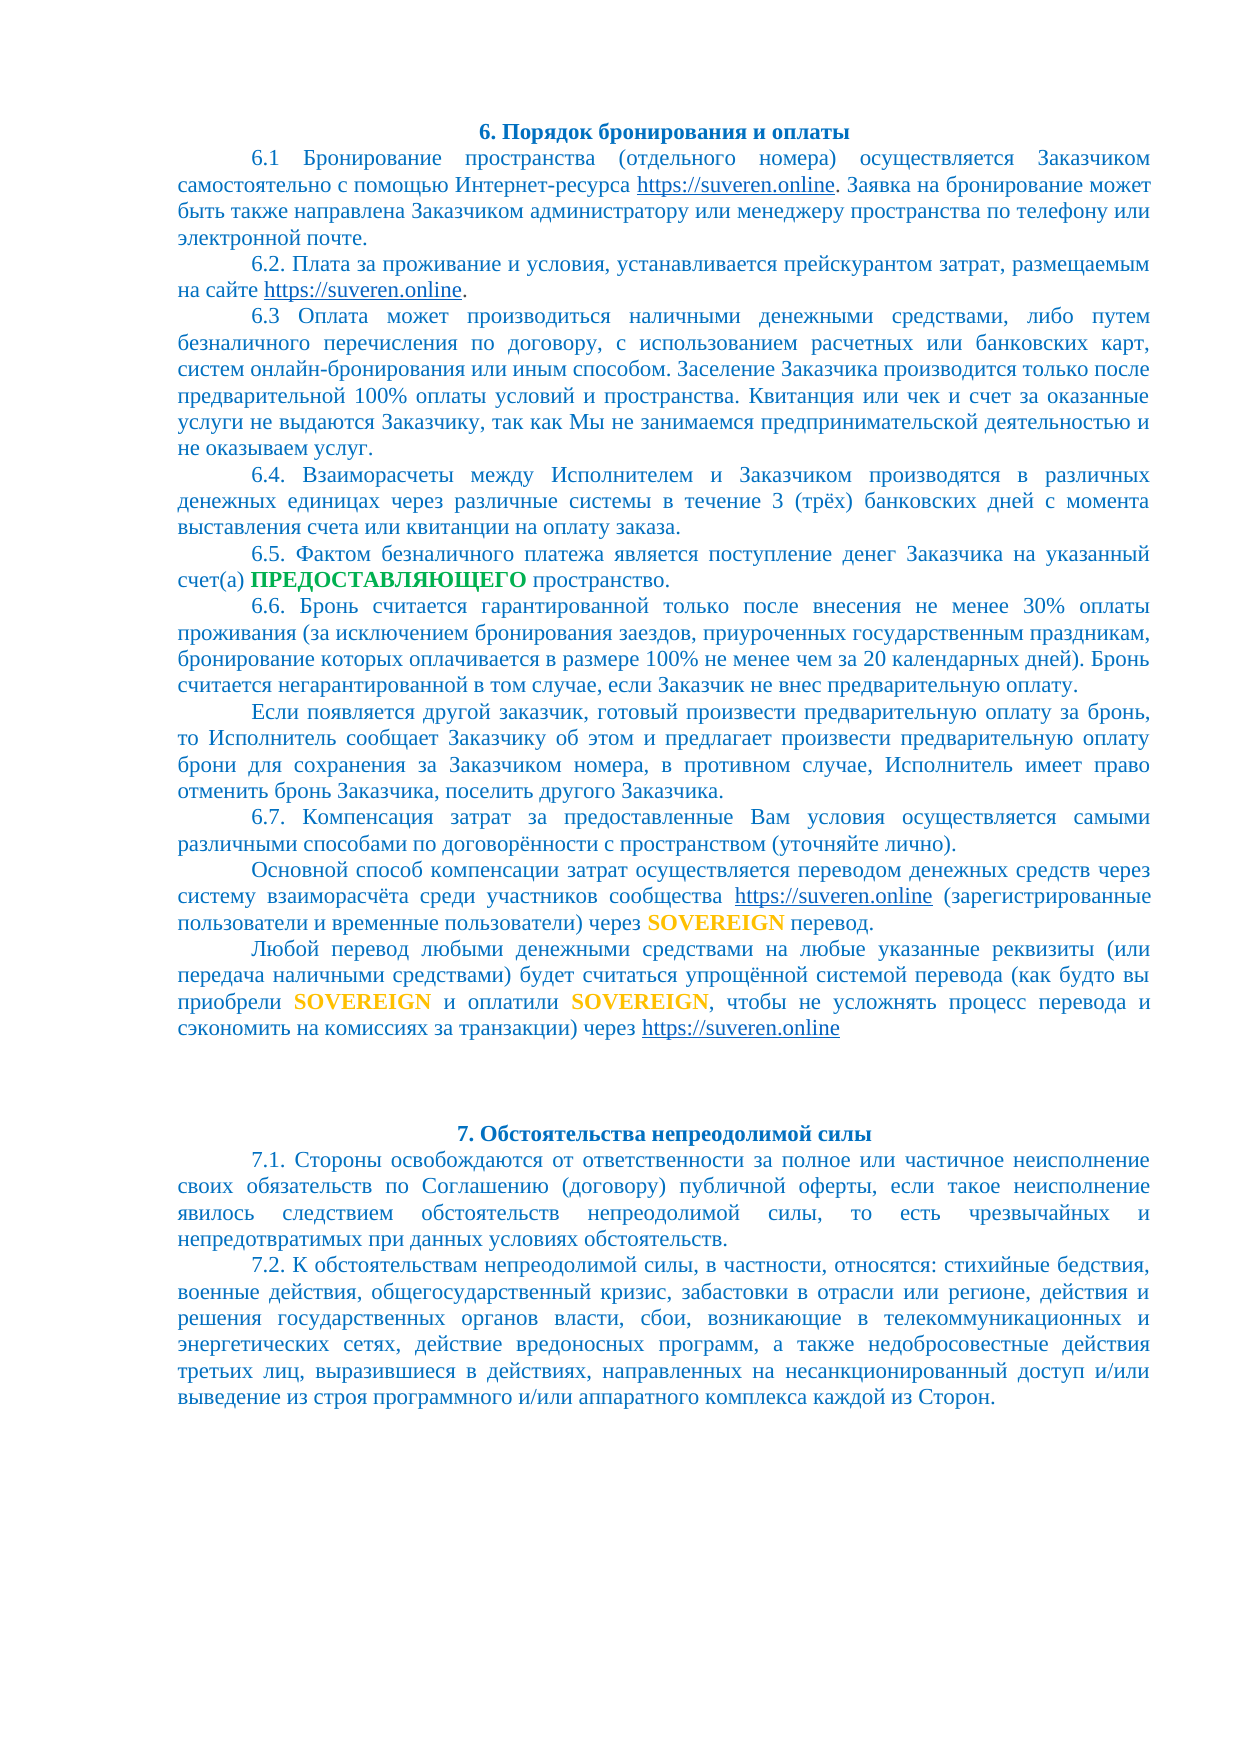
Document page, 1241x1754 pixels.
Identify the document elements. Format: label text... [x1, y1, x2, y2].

text 7. Обстоятельства непреодолимой силы [177, 1119, 1152, 1146]
text 6. Порядок бронирования и оплаты [177, 118, 1152, 144]
text 7.1. Стороны освобождаются от ответственности за полное или частичное неисполнение своих обязательств по Соглашению (договору) публичной оферты, если такое неисполнение явилось следствием обстоятельств непреодолимой силы, то есть чрезвычайных и непредотвратимых при данных условиях обстоятельств. [177, 1146, 1152, 1251]
text 6.4. Взаиморасчеты между Исполнителем и Заказчиком производятся в различных денежных единицах через различные системы в течение 3 (трёх) банковских дней с момента выставления счета или квитанции на оплату заказа. [177, 461, 1152, 540]
text 6.2. Плата за проживание и условия, устанавливается прейскурантом затрат, размещаемым на сайте https://suveren.online. [177, 250, 1152, 303]
text 6.5. Фактом безналичного платежа является поступление денег Заказчика на указанный счет(а) ПРЕДОСТАВЛЯЮЩЕГО пространство. [177, 540, 1152, 592]
text 6.7. Компенсация затрат за предоставленные Вам условия осуществляется самыми различными способами по договорённости с пространством (уточняйте лично). [177, 803, 1152, 856]
text 6.3 Оплата может производиться наличными денежными средствами, либо путем безналичного перечисления по договору, с использованием расчетных или банковских карт, систем онлайн-бронирования или иным способом. Заселение Заказчика производится только после предварительной 100% оплаты условий и пространства. Квитанция или чек и счет за оказанные услуги не выдаются Заказчику, так как Мы не занимаемся предпринимательской деятельностью и не оказываем услуг. [177, 303, 1152, 461]
text 7.2. К обстоятельствам непреодолимой силы, в частности, относятся: стихийные бедствия, военные действия, общегосударственный кризис, забастовки в отрасли или регионе, действия и решения государственных органов власти, сбои, возникающие в телекоммуникационных и энергетических сетях, действие вредоносных программ, а также недобросовестные действия третьих лиц, выразившиеся в действиях, направленных на несанкционированный доступ и/или выведение из строя программного и/или аппаратного комплекса каждой из Сторон. [177, 1251, 1152, 1409]
text Любой перевод любыми денежными средствами на любые указанные реквизиты (или передача наличными средствами) будет считаться упрощённой системой перевода (как будто вы приобрели SOVEREIGN и оплатили SOVEREIGN, чтобы не усложнять процесс перевода и сэкономить на комиссиях за транзакции) через https://suveren.online [177, 935, 1152, 1041]
text Основной способ компенсации затрат осуществляется переводом денежных средств через систему взаиморасчёта среди участников сообщества https://suveren.online (зарегистрированные пользователи и временные пользователи) через SOVEREIGN перевод. [177, 856, 1152, 935]
text 6.1 Бронирование пространства (отдельного номера) осуществляется Заказчиком самостоятельно с помощью Интернет-ресурса https://suveren.online. Заявка на бронирование может быть также направлена Заказчиком администратору или менеджеру пространства по телефону или электронной почте. [177, 144, 1152, 250]
text Если появляется другой заказчик, готовый произвести предварительную оплату за бронь, то Исполнитель сообщает Заказчику об этом и предлагает произвести предварительную оплату брони для сохранения за Заказчиком номера, в противном случае, Исполнитель имеет право отменить бронь Заказчика, поселить другого Заказчика. [177, 698, 1152, 803]
text 6.6. Бронь считается гарантированной только после внесения не менее 30% оплаты проживания (за исключением бронирования заездов, приуроченных государственным праздникам, бронирование которых оплачивается в размере 100% не менее чем за 20 календарных дней). Бронь считается негарантированной в том случае, если Заказчик не внес предварительную оплату. [177, 592, 1152, 698]
